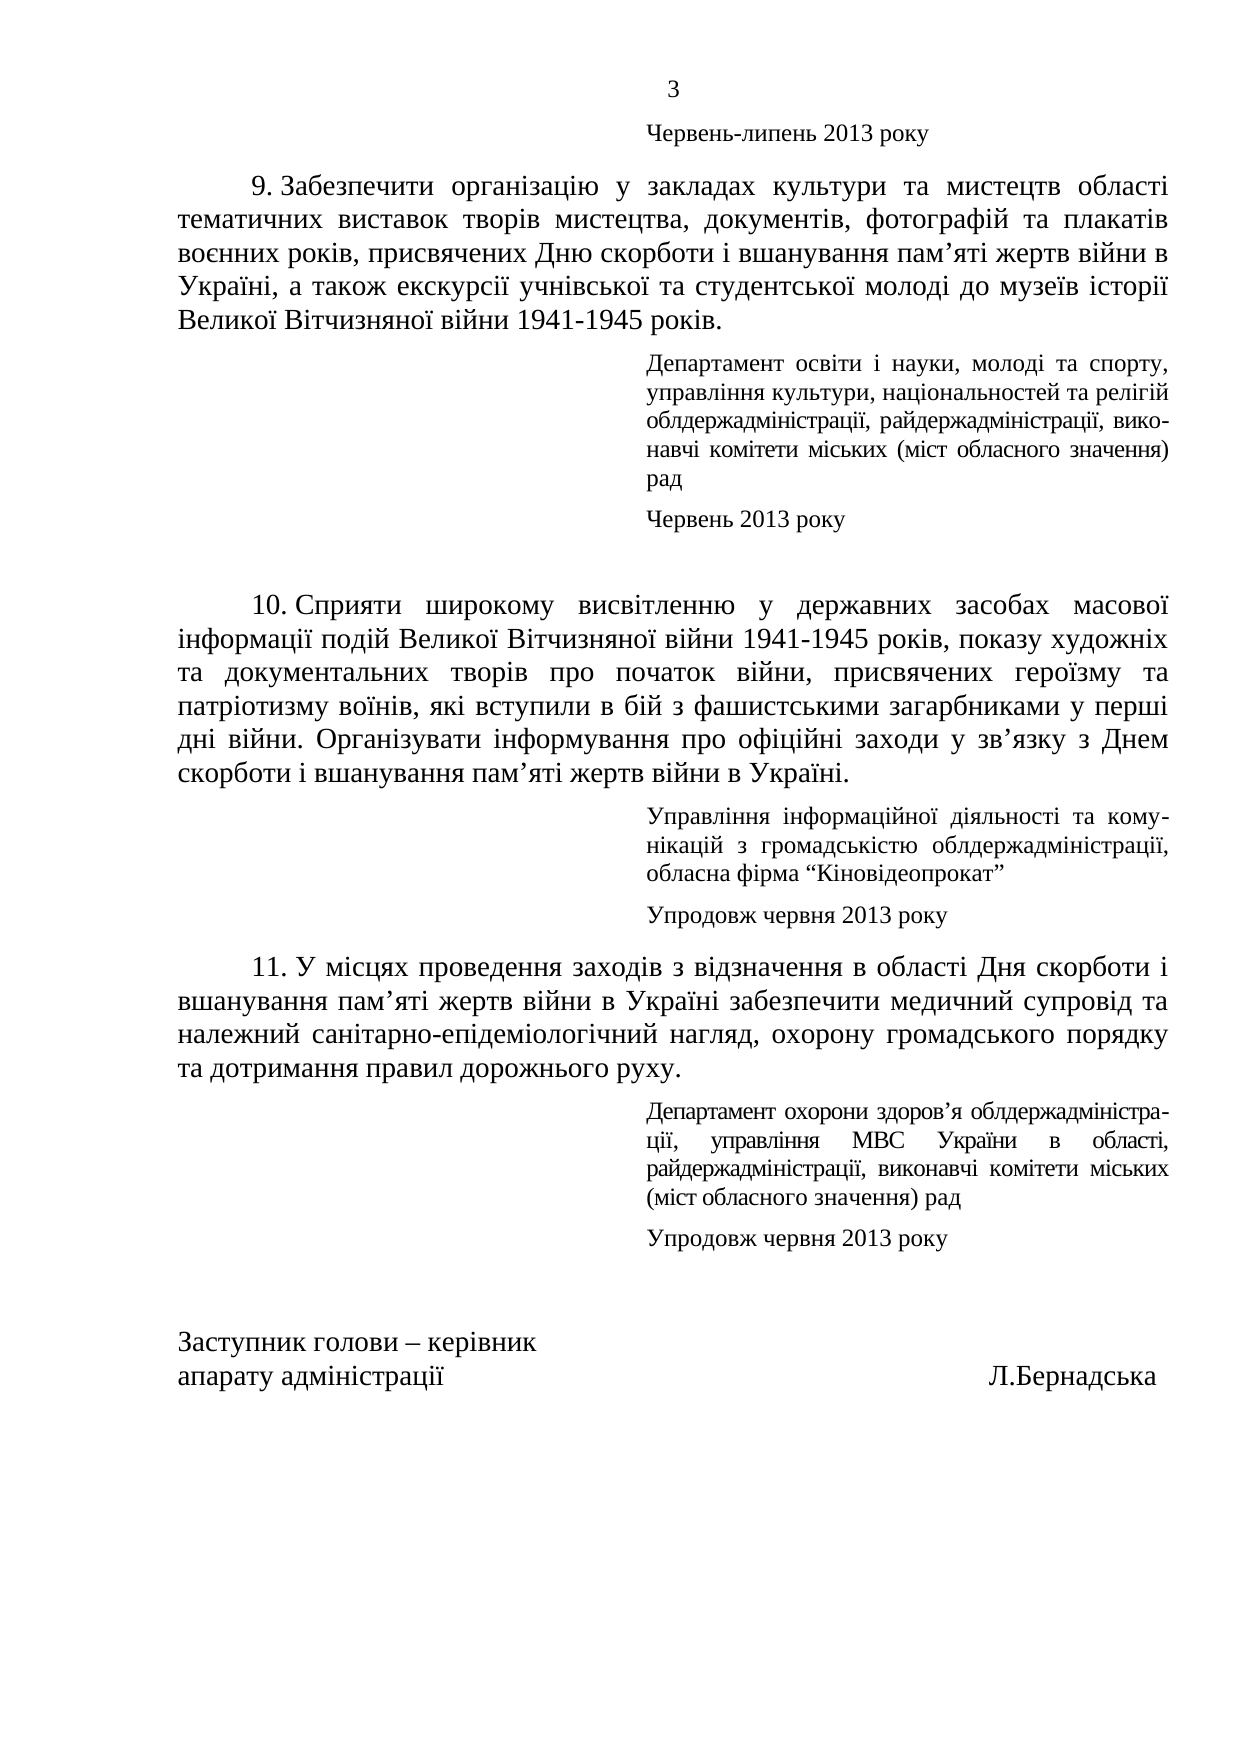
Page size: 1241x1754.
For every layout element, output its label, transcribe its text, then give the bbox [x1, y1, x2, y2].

text Червень 2013 року [646, 504, 1169, 533]
text Червень-липень 2013 року [646, 118, 1169, 147]
text Упродовж червня 2013 року [646, 900, 1169, 928]
text Департамент освіти і науки, молоді та спорту, управління культури, національностей та релігій облдержадміністрації, райдержадміністрації, виконавчі комітети міських (міст обласного значення) рад [646, 348, 1169, 492]
text 9. Забезпечити організацію у закладах культури та мистецтв області тематичних виставок творів мистецтва, документів, фотографій та плакатів воєнних років, присвячених Дню скорботи і вшанування пам’яті жертв війни в Україні, а також екскурсії учнівської та студентської молоді до музеїв історії Великої Вітчизняної війни 1941-1945 років. [177, 168, 1169, 335]
text апарату адміністрації Л.Бернадська [177, 1358, 1169, 1392]
text Управління інформаційної діяльності та комунікацій з громадськістю облдержадміністрації, обласна фірма “Кіновідеопрокат” [646, 801, 1169, 887]
text 10. Сприяти широкому висвітленню у державних засобах масової інформації подій Великої Вітчизняної війни 1941-1945 років, показу художніх та документальних творів про початок війни, присвячених героїзму та патріотизму воїнів, які вступили в бій з фашистськими загарбниками у перші дні війни. Організувати інформування про офіційні заходи у зв’язку з Днем скорботи і вшанування пам’яті жертв війни в Україні. [177, 587, 1169, 788]
text Упродовж червня 2013 року [646, 1223, 1169, 1252]
text Заступник голови – керівник [177, 1324, 1169, 1358]
text Департамент охорони здоров’я облдержадміністрації, управління МВС України в області, райдержадміністрації, виконавчі комітети міських (міст обласного значення) рад [646, 1096, 1169, 1211]
text 11. У місцях проведення заходів з відзначення в області Дня скорботи і вшанування пам’яті жертв війни в Україні забезпечити медичний супровід та належний санітарно-епідеміологічний нагляд, охорону громадського порядку та дотримання правил дорожнього руху. [177, 949, 1169, 1083]
